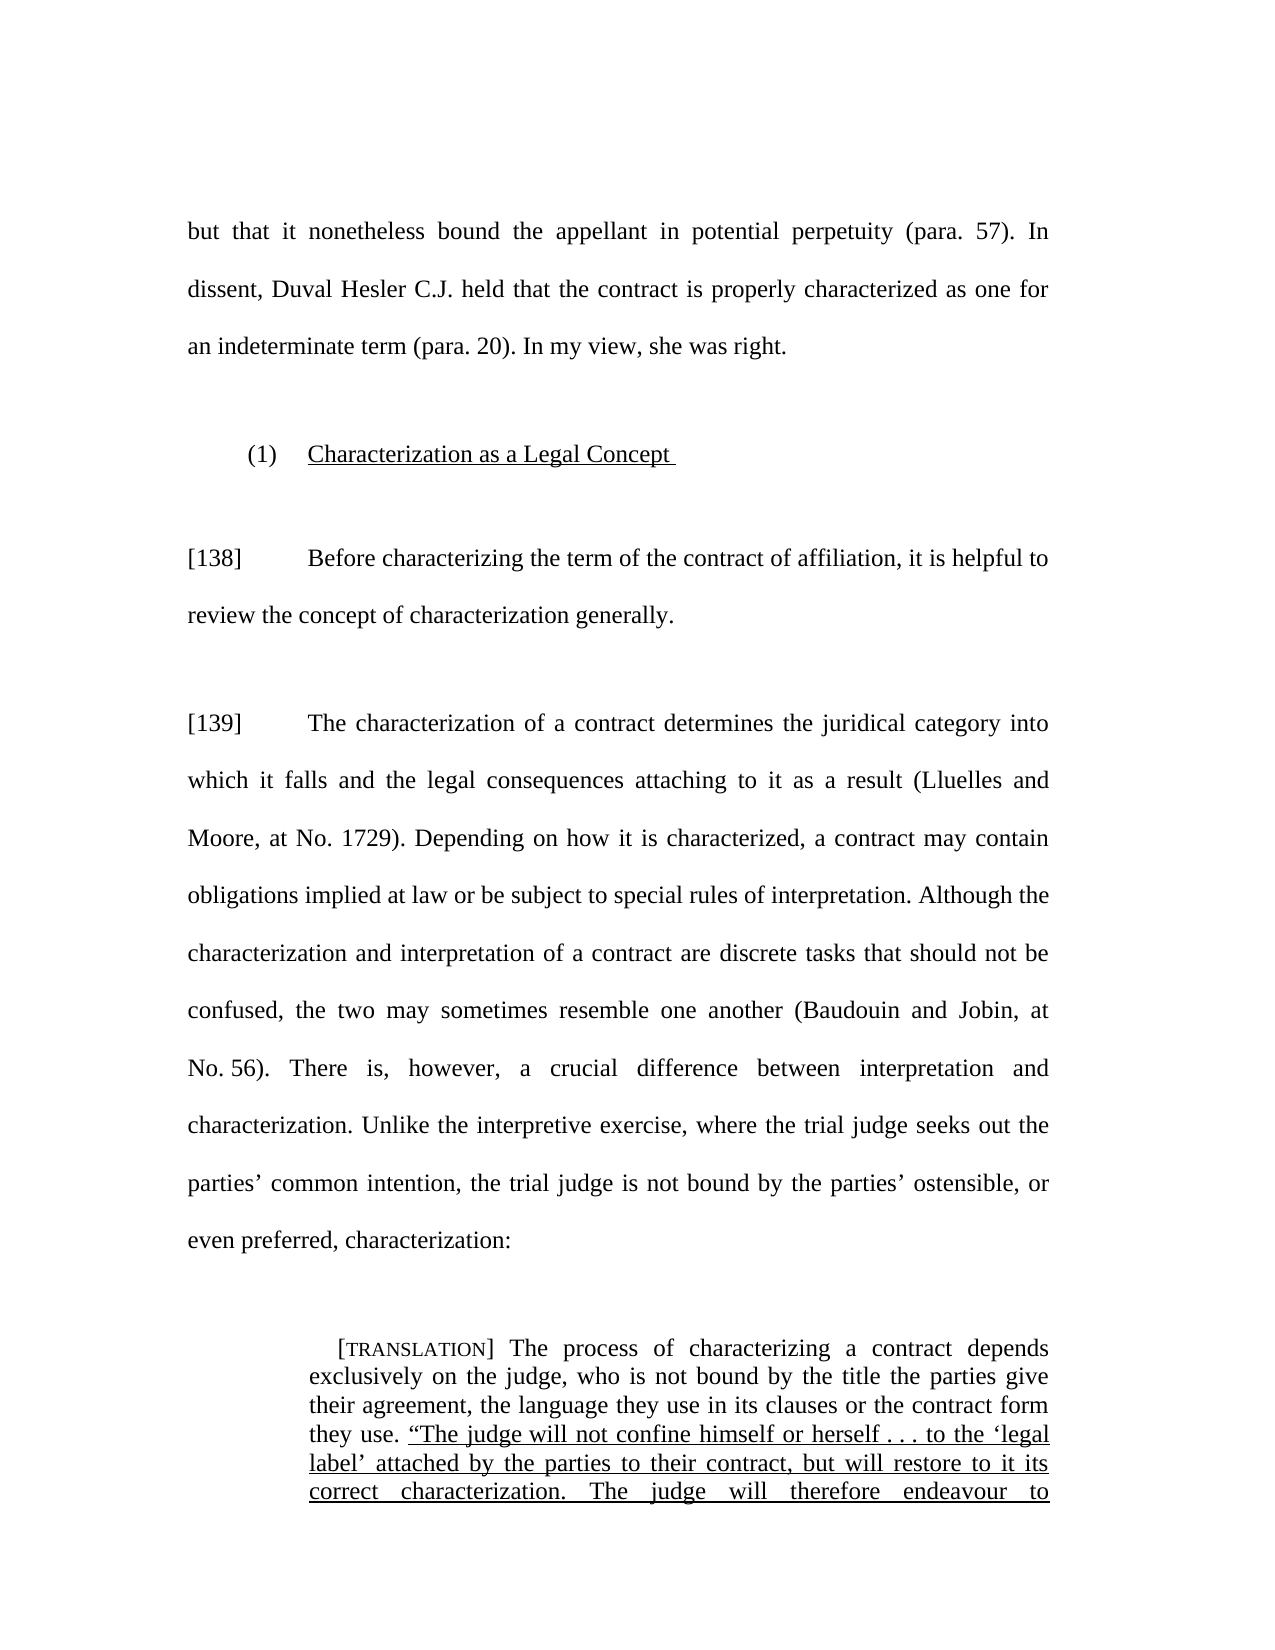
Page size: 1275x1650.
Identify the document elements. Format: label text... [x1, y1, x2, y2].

text The characterization of a contract determines the juridical category into which it falls and the legal consequences attaching to it as a result (Lluelles and Moore, at No. 1729). Depending on how it is characterized, a contract may contain obligations implied at law or be subject to special rules of interpretation. Although the characterization and interpretation of a contract are discrete tasks that should not be confused, the two may sometimes resemble one another (Baudouin and Jobin, at No. 56). There is, however, a crucial difference between interpretation and characterization. Unlike the interpretive exercise, where the trial judge seeks out the parties’ common intention, the trial judge is not bound by the parties’ ostensible, or even preferred, characterization: [187, 708, 1050, 1254]
text Before characterizing the term of the contract of affiliation, it is helpful to review the concept of characterization generally. [187, 543, 1050, 629]
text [309, 1333, 1050, 1501]
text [187, 216, 1050, 360]
title Characterization as a Legal Concept [247, 439, 1050, 468]
